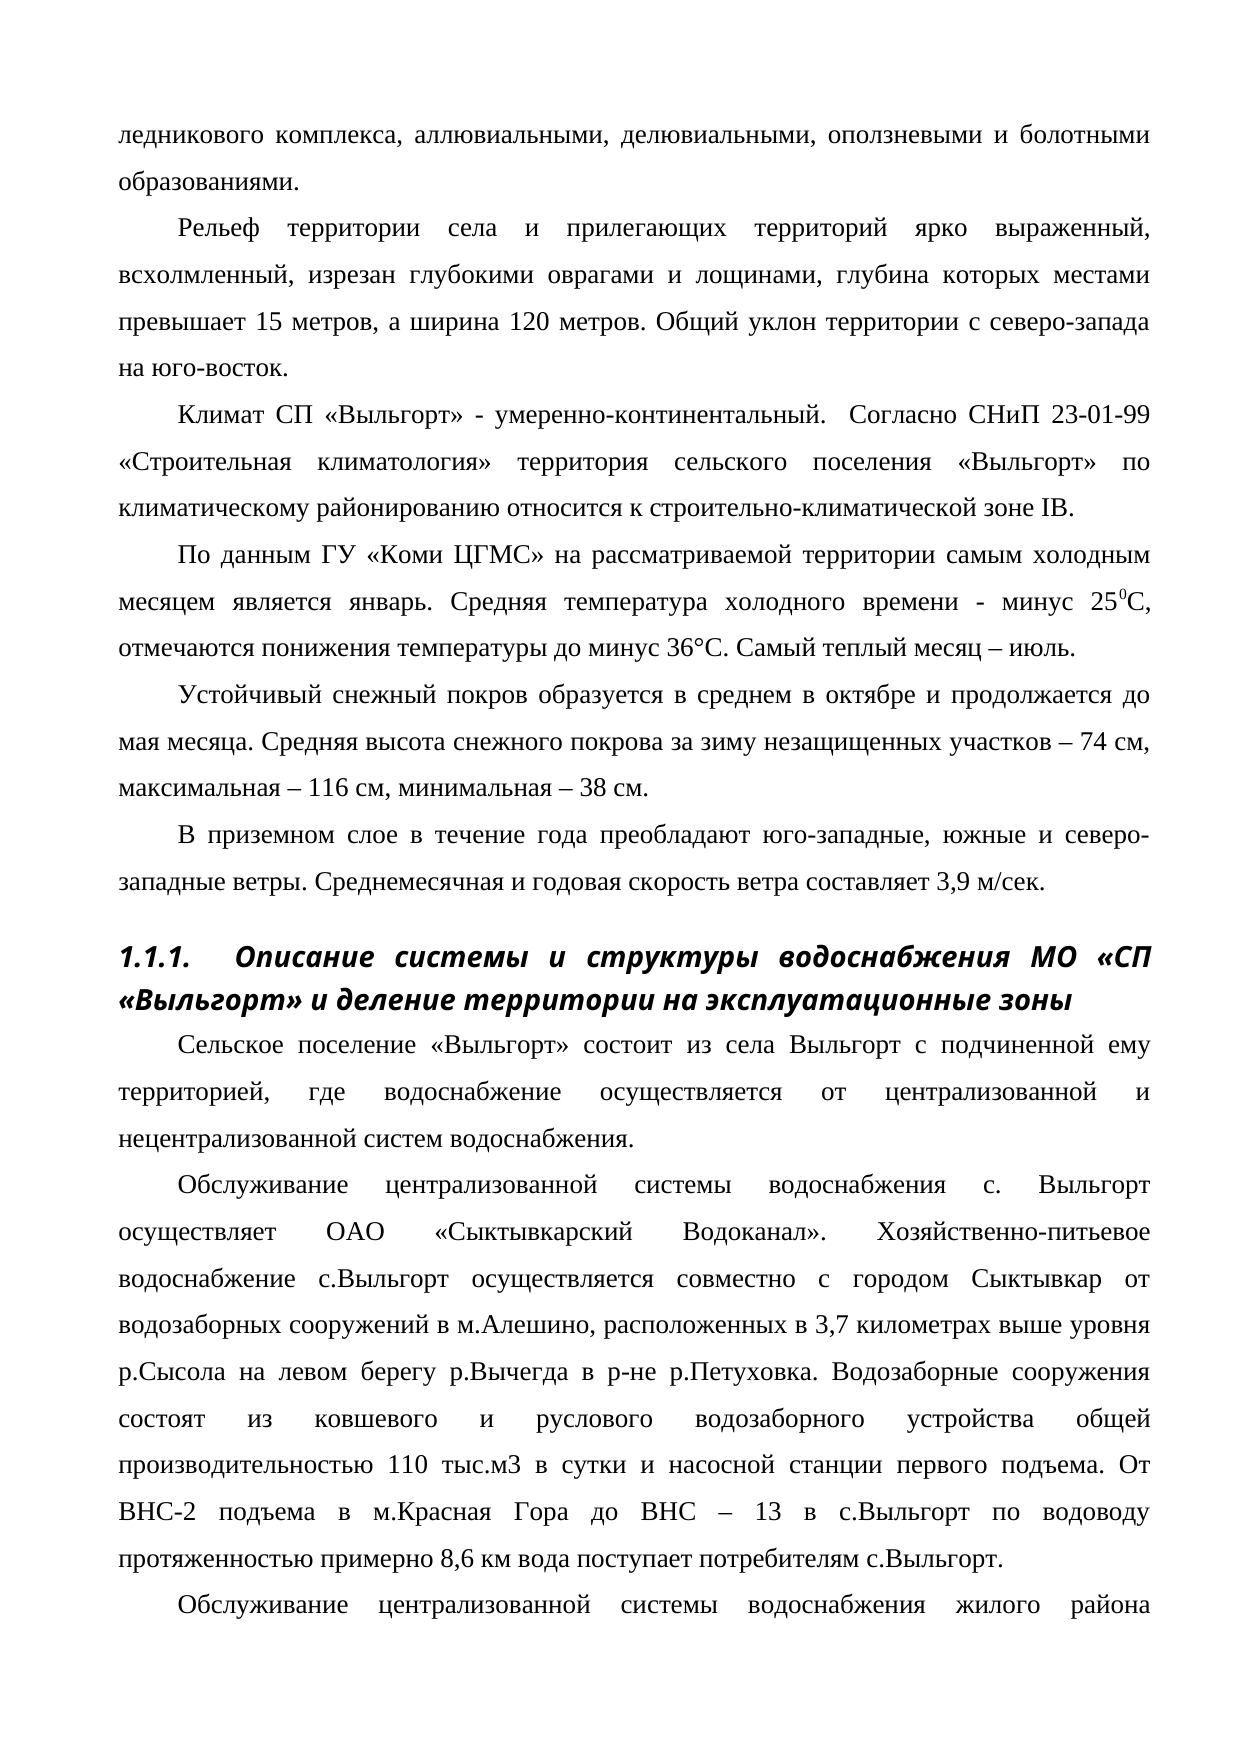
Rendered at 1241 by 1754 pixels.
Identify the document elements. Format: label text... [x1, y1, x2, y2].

text Обслуживание централизованной системы водоснабжения с. Выльгорт осуществляет ОАО «Сыктывкарский Водоканал». Хозяйственно-питьевое водоснабжение с.Выльгорт осуществляется совместно с городом Сыктывкар от водозаборных сооружений в м.Алешино, расположенных в 3,7 километрах выше уровня р.Сысола на левом берегу р.Вычегда в р-не р.Петуховка. Водозаборные сооружения состоят из ковшевого и руслового водозаборного устройства общей производительностью 110 тыс.м3 в сутки и насосной станции первого подъема. От ВНС-2 подъема в м.Красная Гора до ВНС – 13 в с.Выльгорт по водоводу протяженностью примерно 8,6 км вода поступает потребителям с.Выльгорт. [118, 1168, 1152, 1573]
text Климат СП «Выльгорт» - умеренно-континентальный. Согласно СНиП 23-01-99 «Строительная климатология» территория сельского поселения «Выльгорт» по климатическому районированию относится к строительно-климатической зоне IB. [118, 398, 1152, 523]
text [118, 1588, 1152, 1619]
text Сельское поселение «Выльгорт» состоит из села Выльгорт с подчиненной ему территорией, где водоснабжение осуществляется от централизованной и нецентрализованной систем водоснабжения. [118, 1028, 1152, 1153]
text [118, 118, 1152, 196]
subtitle 1.1.1. Описание системы и структуры водоснабжения МО «СП «Выльгорт» и деление территории на эксплуатационные зоны [118, 936, 1152, 1019]
text По данным ГУ «Коми ЦГМС» на рассматриваемой территории самым холодным месяцем является январь. Средняя температура холодного времени - минус 250С, отмечаются понижения температуры до минус 36°С. Самый теплый месяц – июль. [118, 538, 1152, 663]
text Рельеф территории села и прилегающих территорий ярко выраженный, всхолмленный, изрезан глубокими оврагами и лощинами, глубина которых местами превышает 15 метров, а ширина 120 метров. Общий уклон территории с северо-запада на юго-восток. [118, 211, 1152, 383]
text Устойчивый снежный покров образуется в среднем в октябре и продолжается до мая месяца. Средняя высота снежного покрова за зиму незащищенных участков – 74 см, максимальная – 116 см, минимальная – 38 см. [118, 678, 1152, 803]
text В приземном слое в течение года преобладают юго-западные, южные и северо- западные ветры. Среднемесячная и годовая скорость ветра составляет 3,9 м/сек. [118, 818, 1152, 896]
